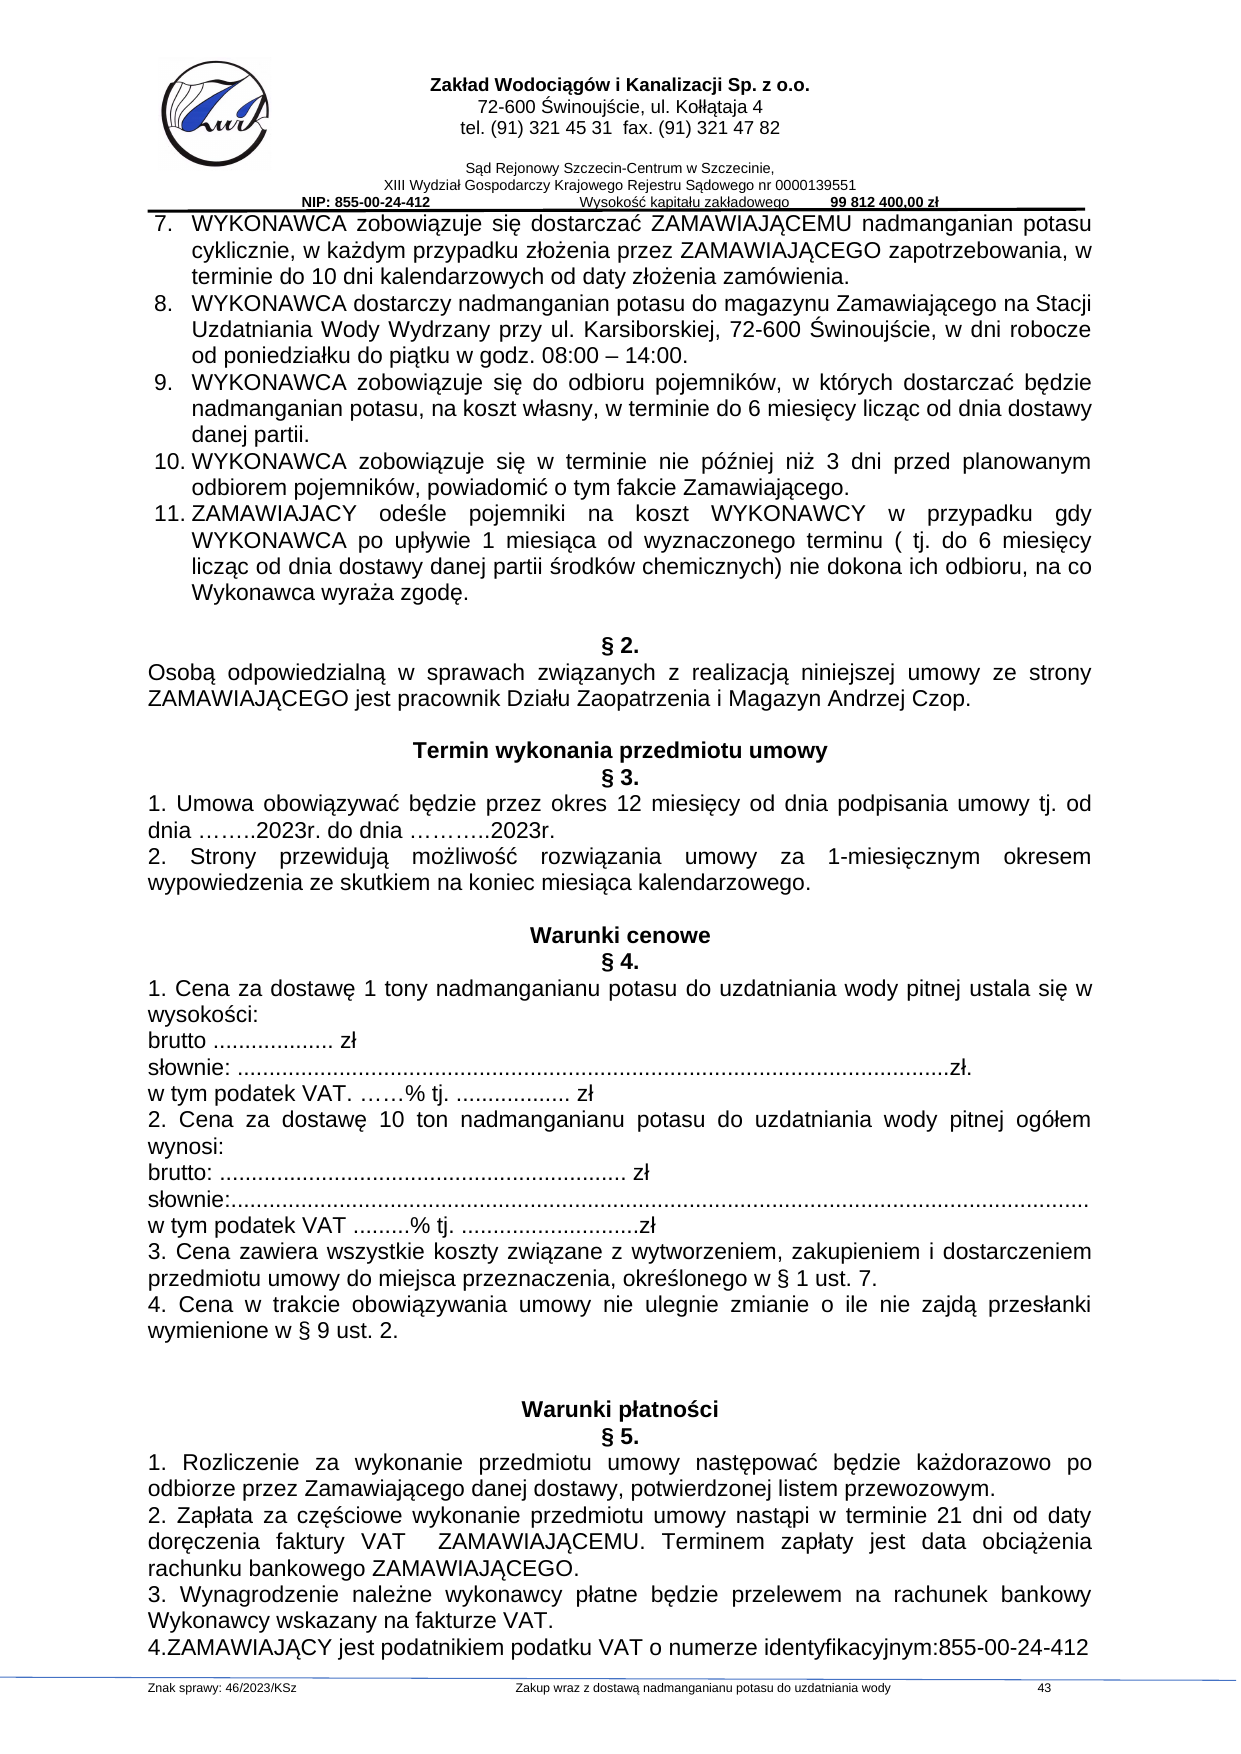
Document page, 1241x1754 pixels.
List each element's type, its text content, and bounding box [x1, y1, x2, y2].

text § 5. [148, 1423, 1092, 1449]
list WYKONAWCA zobowiązuje się do odbioru pojemników, w których dostarczać będzie nadmanganian potasu, na koszt własny, w terminie do 6 miesięcy licząc od dnia dostawy danej partii. [154, 368, 1092, 448]
text 2. Cena za dostawę 10 ton nadmanganianu potasu do uzdatniania wody pitnej ogółem wynosi: [148, 1106, 1092, 1159]
text 2. Zapłata za częściowe wykonanie przedmiotu umowy nastąpi w terminie 21 dni od daty doręczenia faktury VAT ZAMAWIAJĄCEMU. Terminem zapłaty jest data obciążenia rachunku bankowego ZAMAWIAJĄCEGO. [148, 1502, 1092, 1581]
text słownie:....................................................................................................................................... [148, 1186, 1092, 1212]
text § 2. [148, 632, 1092, 658]
text słownie: ................................................................................................................zł. [148, 1054, 1092, 1080]
text § 3. [148, 764, 1092, 790]
list WYKONAWCA zobowiązuje się w terminie nie później niż 3 dni przed planowanym odbiorem pojemników, powiadomić o tym fakcie Zamawiającego. [154, 448, 1092, 500]
list WYKONAWCA dostarczy nadmanganian potasu do magazynu Zamawiającego na Stacji Uzdatniania Wody Wydrzany przy ul. Karsiborskiej, 72-600 Świnoujście, w dni robocze od poniedziałku do piątku w godz. 08:00 – 14:00. [154, 289, 1092, 368]
list ZAMAWIAJACY odeśle pojemniki na koszt WYKONAWCY w przypadku gdy WYKONAWCA po upływie 1 miesiąca od wyznaczonego terminu ( tj. do 6 miesięcy licząc od dnia dostawy danej partii środków chemicznych) nie dokona ich odbioru, na co Wykonawca wyraża zgodę. [154, 500, 1092, 606]
text brutto ................... zł [148, 1027, 1092, 1054]
text 4. Cena w trakcie obowiązywania umowy nie ulegnie zmianie o ile nie zajdą przesłanki wymienione w § 9 ust. 2. [148, 1291, 1092, 1344]
text 1. Umowa obowiązywać będzie przez okres 12 miesięcy od dnia podpisania umowy tj. od dnia ……..2023r. do dnia ………..2023r. [148, 790, 1092, 843]
text 1. Cena za dostawę 1 tony nadmanganianu potasu do uzdatniania wody pitnej ustala się w wysokości: [148, 975, 1092, 1027]
text 2. Strony przewidują możliwość rozwiązania umowy za 1-miesięcznym okresem wypowiedzenia ze skutkiem na koniec miesiąca kalendarzowego. [148, 843, 1092, 896]
picture [158, 57, 272, 171]
text 3. Cena zawiera wszystkie koszty związane z wytworzeniem, zakupieniem i dostarczeniem przedmiotu umowy do miejsca przeznaczenia, określonego w § 1 ust. 7. [148, 1238, 1092, 1291]
text w tym podatek VAT. ……% tj. .................. zł [148, 1080, 1092, 1106]
text 1. Rozliczenie za wykonanie przedmiotu umowy następować będzie każdorazowo po odbiorze przez Zamawiającego danej dostawy, potwierdzonej listem przewozowym. [148, 1449, 1092, 1502]
text § 4. [148, 948, 1092, 975]
text 4.ZAMAWIAJĄCY jest podatnikiem podatku VAT o numerze identyfikacyjnym:855-00-24-412 [148, 1633, 1092, 1660]
subtitle Warunki płatności [148, 1396, 1092, 1423]
subtitle Termin wykonania przedmiotu umowy [148, 737, 1092, 764]
text Osobą odpowiedzialną w sprawach związanych z realizacją niniejszej umowy ze strony ZAMAWIAJĄCEGO jest pracownik Działu Zaopatrzenia i Magazyn Andrzej Czop. [148, 658, 1092, 711]
list WYKONAWCA zobowiązuje się dostarczać ZAMAWIAJĄCEMU nadmanganian potasu cyklicznie, w każdym przypadku złożenia przez ZAMAWIAJĄCEGO zapotrzebowania, w terminie do 10 dni kalendarzowych od daty złożenia zamówienia. [154, 210, 1092, 289]
text w tym podatek VAT .........% tj. ............................zł [148, 1212, 1092, 1238]
text brutto: ................................................................ zł [148, 1159, 1092, 1186]
subtitle Warunki cenowe [148, 922, 1092, 948]
text 3. Wynagrodzenie należne wykonawcy płatne będzie przelewem na rachunek bankowy Wykonawcy wskazany na fakturze VAT. [148, 1581, 1092, 1633]
